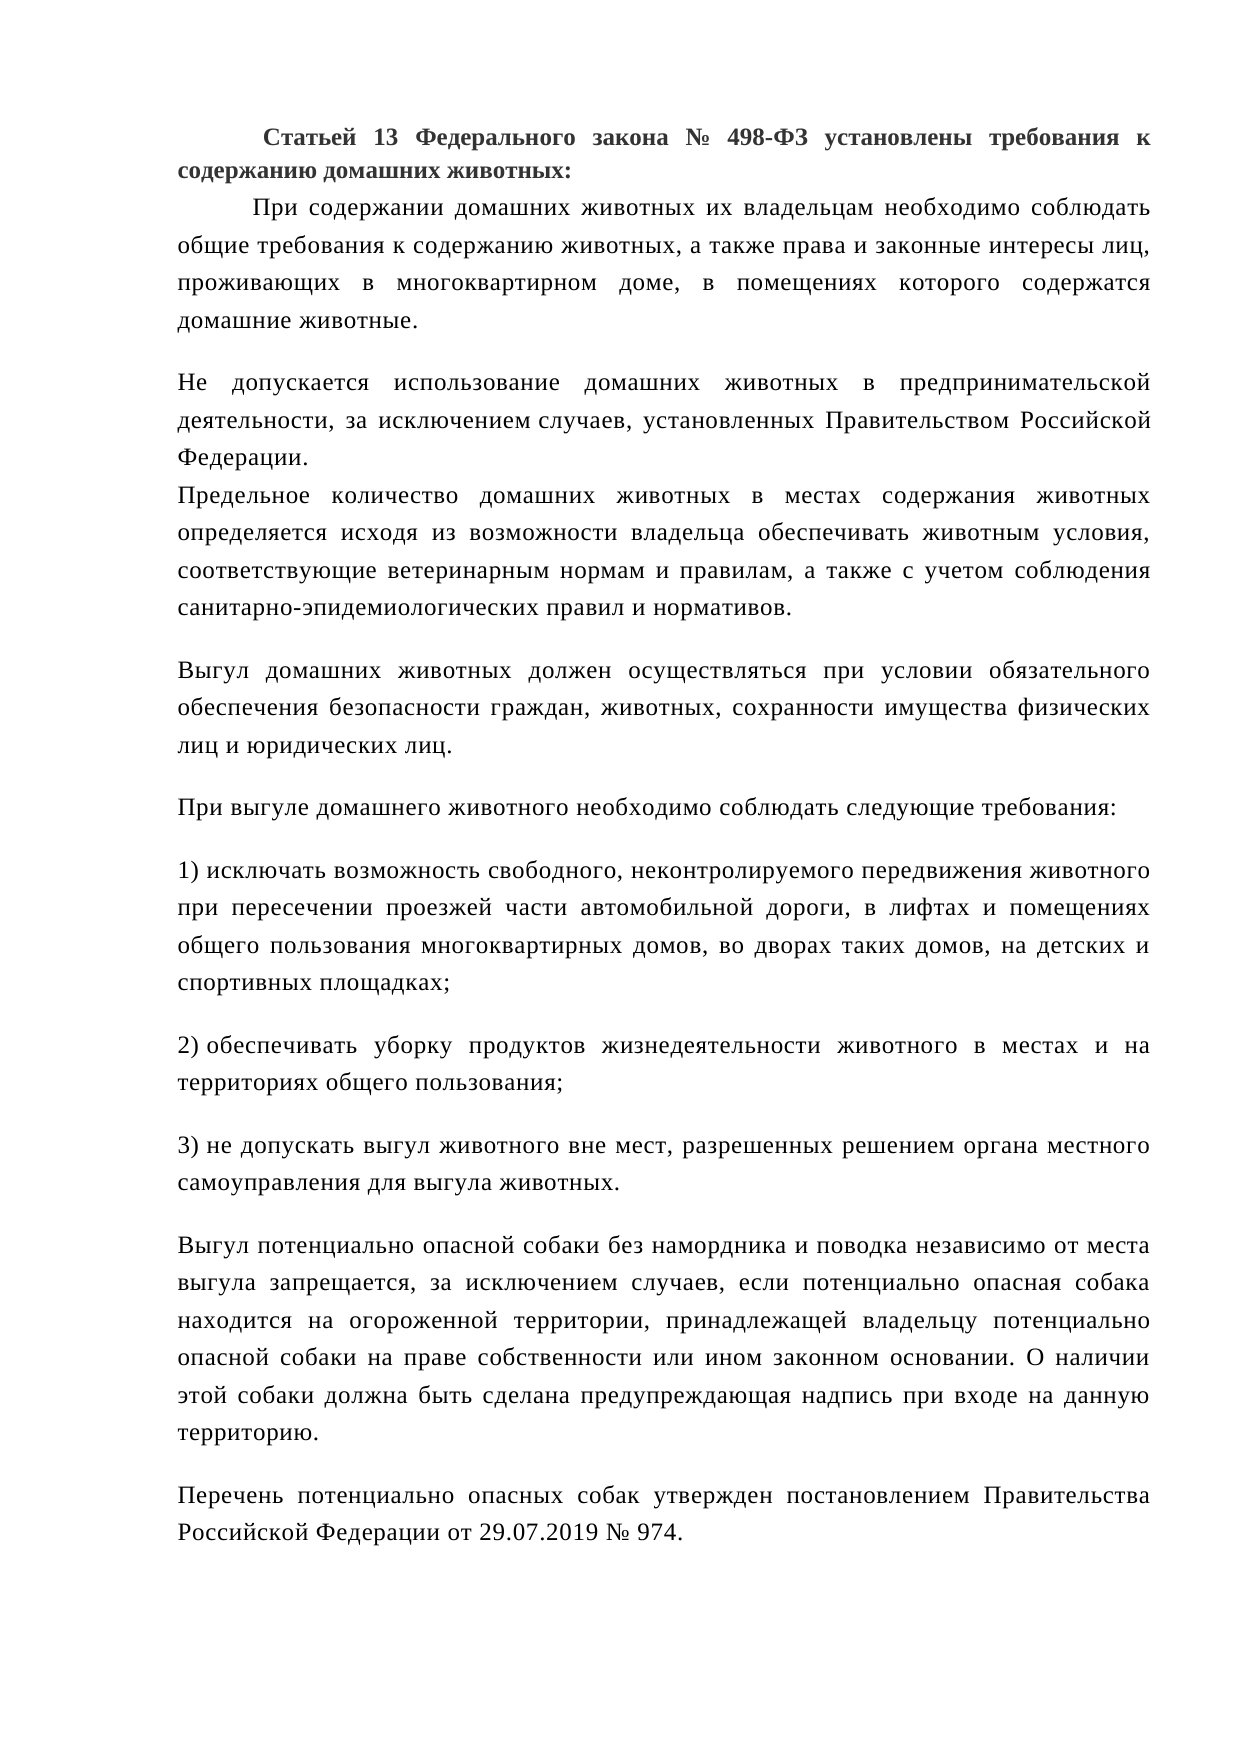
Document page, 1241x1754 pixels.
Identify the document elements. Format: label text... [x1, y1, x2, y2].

text 1) исключать возможность свободного, неконтролируемого передвижения животного при пересечении проезжей части автомобильной дороги, в лифтах и помещениях общего пользования многоквартирных домов, во дворах таких домов, на детских и спортивных площадках; [177, 846, 1152, 996]
text При выгуле домашнего животного необходимо соблюдать следующие требования: [177, 784, 1152, 821]
text 3) не допускать выгул животного вне мест, разрешенных решением органа местного самоуправления для выгула животных. [177, 1121, 1152, 1196]
text Предельное количество домашних животных в местах содержания животных определяется исходя из возможности владельца обеспечивать животным условия, соответствующие ветеринарным нормам и правилам, а также с учетом соблюдения санитарно-эпидемиологических правил и нормативов. [177, 471, 1152, 621]
text Перечень потенциально опасных собак утвержден постановлением Правительства Российской Федерации от 29.07.2019 № 974. [177, 1471, 1152, 1546]
text Выгул потенциально опасной собаки без намордника и поводка независимо от места выгула запрещается, за исключением случаев, если потенциально опасная собака находится на огороженной территории, принадлежащей владельцу потенциально опасной собаки на праве собственности или ином законном основании. О наличии этой собаки должна быть сделана предупреждающая надпись при входе на данную территорию. [177, 1221, 1152, 1446]
text Выгул домашних животных должен осуществляться при условии обязательного обеспечения безопасности граждан, животных, сохранности имущества физических лиц и юридических лиц. [177, 646, 1152, 759]
text При содержании домашних животных их владельцам необходимо соблюдать общие требования к содержанию животных, а также права и законные интересы лиц, проживающих в многоквартирном доме, в помещениях которого содержатся домашние животные. [177, 184, 1152, 334]
text Статьей 13 Федерального закона № 498-ФЗ установлены требования к содержанию домашних животных: [177, 118, 1152, 184]
text 2) обеспечивать уборку продуктов жизнедеятельности животного в местах и на территориях общего пользования; [177, 1021, 1152, 1096]
text Не допускается использование домашних животных в предпринимательской деятельности, за исключением случаев, установленных Правительством Российской Федерации. [177, 359, 1152, 471]
